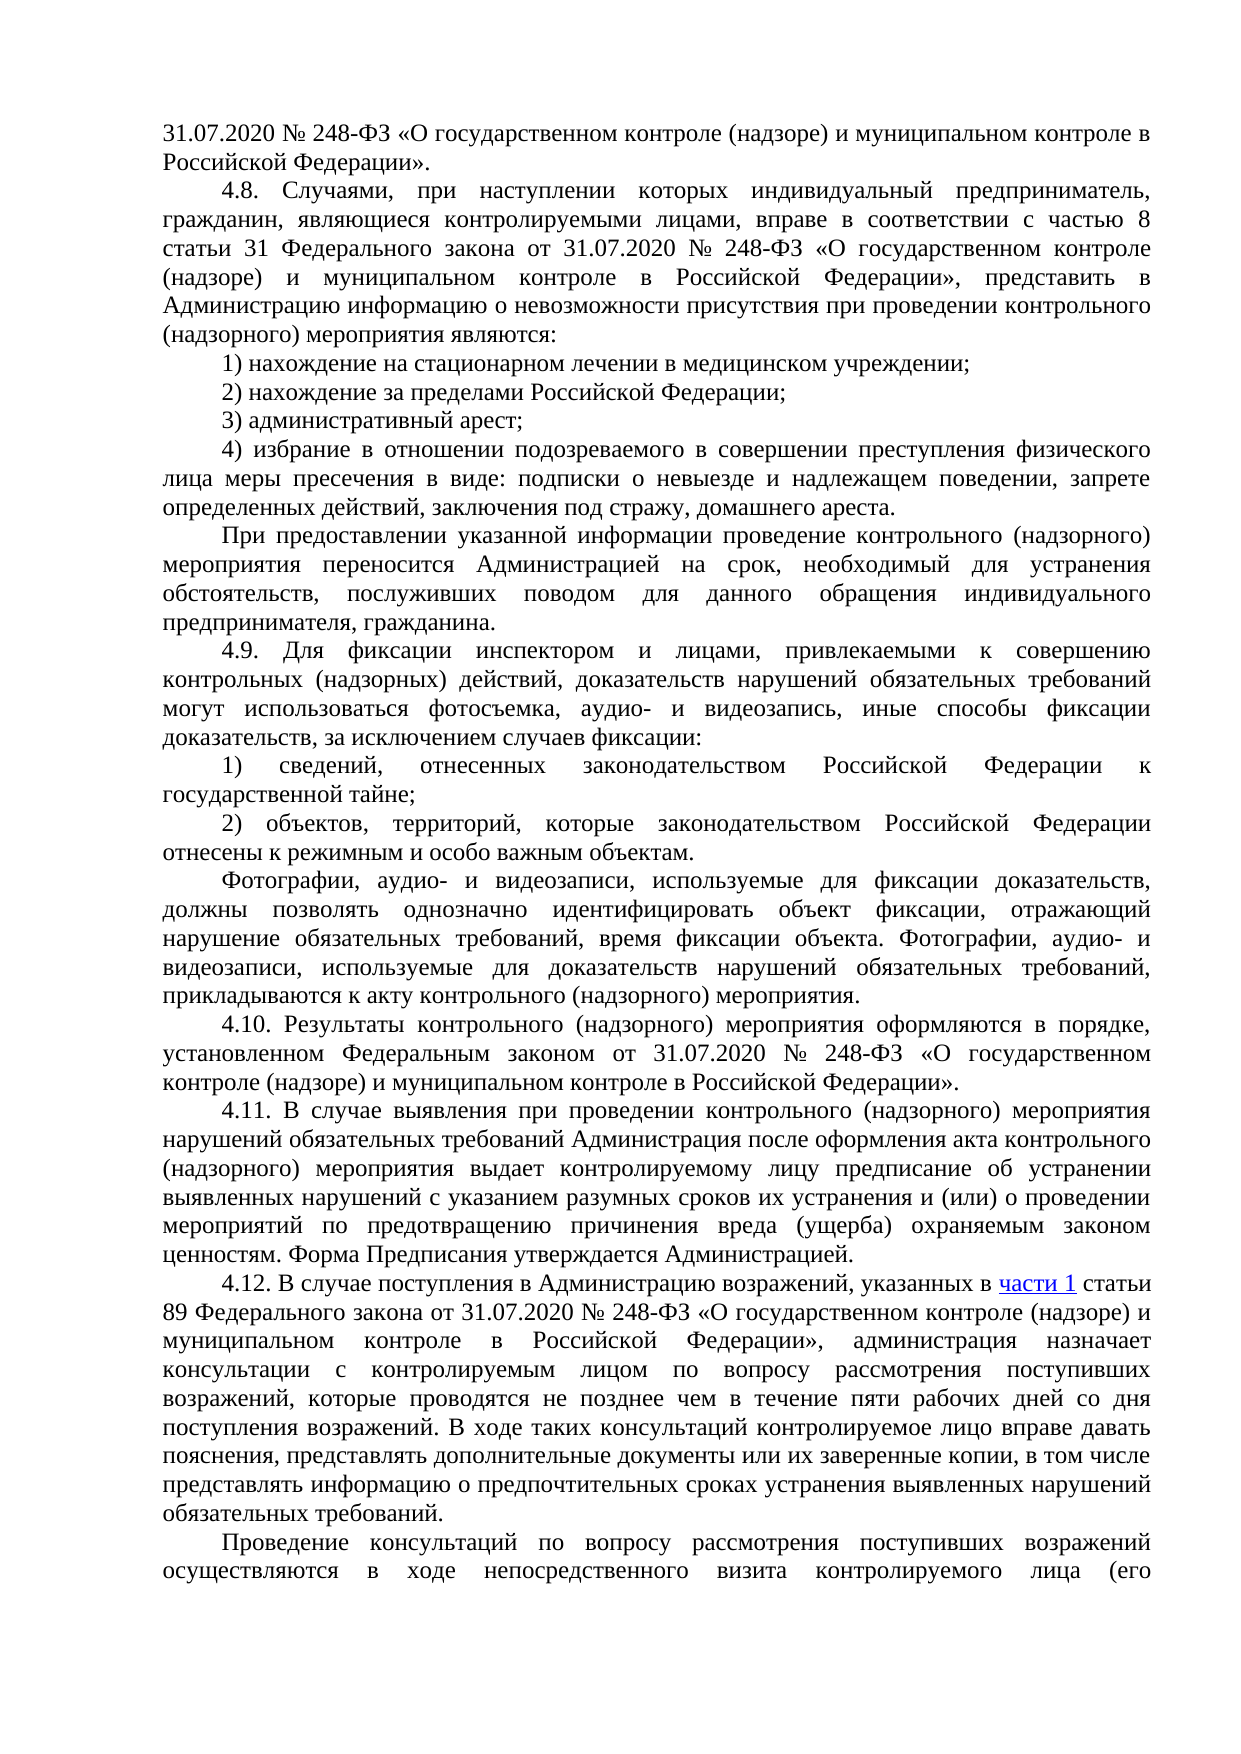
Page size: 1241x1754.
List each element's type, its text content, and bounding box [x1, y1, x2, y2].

text 4.11. В случае выявления при проведении контрольного (надзорного) мероприятия нарушений обязательных требований Администрация после оформления акта контрольного (надзорного) мероприятия выдает контролируемому лицу предписание об устранении выявленных нарушений с указанием разумных сроков их устранения и (или) о проведении мероприятий по предотвращению причинения вреда (ущерба) охраняемым законом ценностям. Форма Предписания утверждается Администрацией. [162, 1096, 1152, 1268]
text 1) нахождение на стационарном лечении в медицинском учреждении; [162, 348, 1152, 377]
text 4.9. Для фиксации инспектором и лицами, привлекаемыми к совершению контрольных (надзорных) действий, доказательств нарушений обязательных требований могут использоваться фотосъемка, аудио- и видеозапись, иные способы фиксации доказательств, за исключением случаев фиксации: [162, 636, 1152, 751]
text Фотографии, аудио- и видеозаписи, используемые для фиксации доказательств, должны позволять однозначно идентифицировать объект фиксации, отражающий нарушение обязательных требований, время фиксации объекта. Фотографии, аудио- и видеозаписи, используемые для доказательств нарушений обязательных требований, прикладываются к акту контрольного (надзорного) мероприятия. [162, 866, 1152, 1009]
text 3) административный арест; [162, 406, 1152, 434]
text 4.12. В случае поступления в Администрацию возражений, указанных в части 1 статьи 89 Федерального закона от 31.07.2020 № 248-ФЗ «О государственном контроле (надзоре) и муниципальном контроле в Российской Федерации», администрация назначает консультации с контролируемым лицом по вопросу рассмотрения поступивших возражений, которые проводятся не позднее чем в течение пяти рабочих дней со дня поступления возражений. В ходе таких консультаций контролируемое лицо вправе давать пояснения, представлять дополнительные документы или их заверенные копии, в том числе представлять информацию о предпочтительных сроках устранения выявленных нарушений обязательных требований. [162, 1268, 1152, 1527]
text 4) избрание в отношении подозреваемого в совершении преступления физического лица меры пресечения в виде: подписки о невыезде и надлежащем поведении, запрете определенных действий, заключения под стражу, домашнего ареста. [162, 434, 1152, 521]
text 4.8. Случаями, при наступлении которых индивидуальный предприниматель, гражданин, являющиеся контролируемыми лицами, вправе в соответствии с частью 8 статьи 31 Федерального закона от 31.07.2020 № 248-ФЗ «О государственном контроле (надзоре) и муниципальном контроле в Российской Федерации», представить в Администрацию информацию о невозможности присутствия при проведении контрольного (надзорного) мероприятия являются: [162, 176, 1152, 348]
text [162, 118, 1152, 176]
text При предоставлении указанной информации проведение контрольного (надзорного) мероприятия переносится Администрацией на срок, необходимый для устранения обстоятельств, послуживших поводом для данного обращения индивидуального предпринимателя, гражданина. [162, 521, 1152, 636]
text 2) объектов, территорий, которые законодательством Российской Федерации отнесены к режимным и особо важным объектам. [162, 808, 1152, 866]
text 2) нахождение за пределами Российской Федерации; [162, 377, 1152, 406]
text 1) сведений, отнесенных законодательством Российской Федерации к государственной тайне; [162, 751, 1152, 808]
text 4.10. Результаты контрольного (надзорного) мероприятия оформляются в порядке, установленном Федеральным законом от 31.07.2020 № 248-ФЗ «О государственном контроле (надзоре) и муниципальном контроле в Российской Федерации». [162, 1009, 1152, 1096]
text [162, 1527, 1152, 1584]
